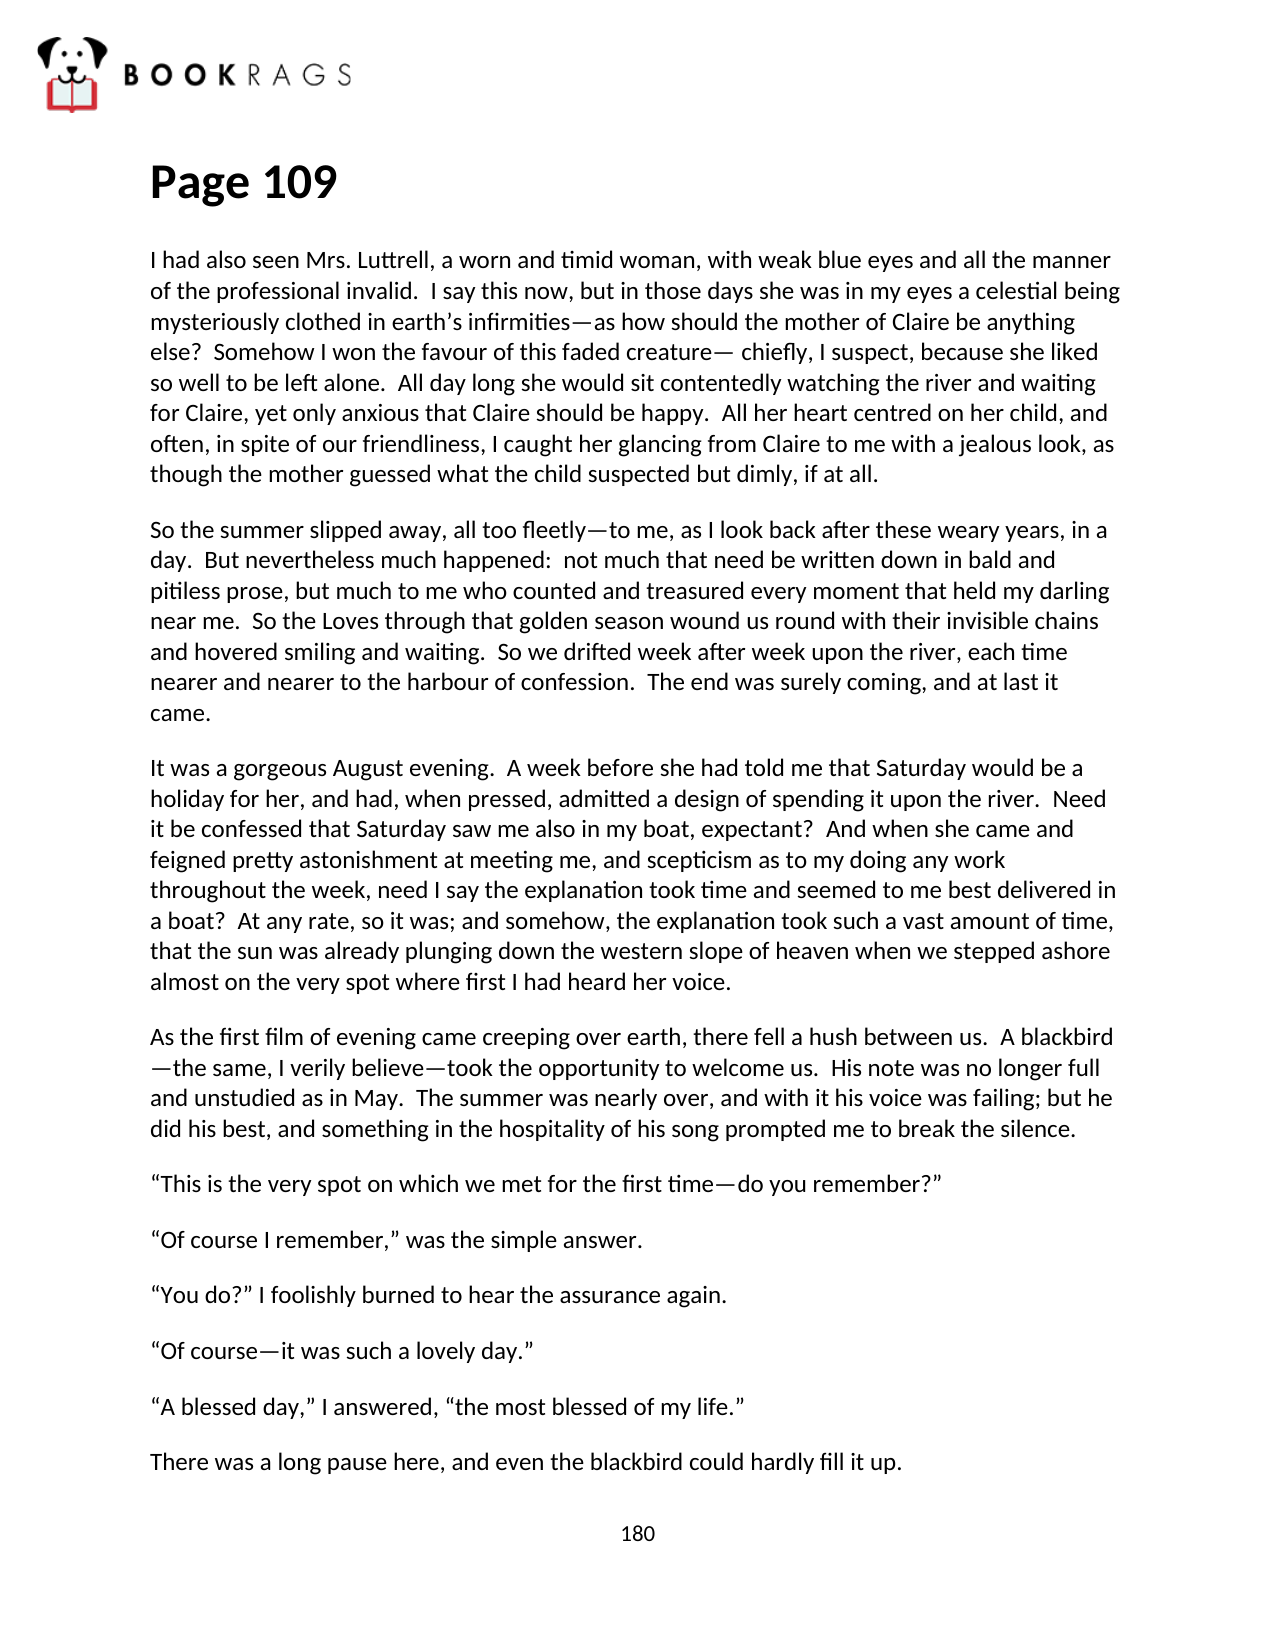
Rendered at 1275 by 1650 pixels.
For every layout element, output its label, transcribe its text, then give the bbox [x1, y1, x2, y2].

text So the summer slipped away, all too fleetly—­to me, as I look back after these weary years, in a day. But nevertheless much happened: not much that need be written down in bald and pitiless prose, but much to me who counted and treasured every moment that held my darling near me. So the Loves through that golden season wound us round with their invisible chains and hovered smiling and waiting. So we drifted week after week upon the river, each time nearer and nearer to the harbour of confession. The end was surely coming, and at last it came. [150, 514, 1125, 727]
text It was a gorgeous August evening. A week before she had told me that Saturday would be a holiday for her, and had, when pressed, admitted a design of spending it upon the river. Need it be confessed that Saturday saw me also in my boat, expectant? And when she came and feigned pretty astonishment at meeting me, and scepticism as to my doing any work throughout the week, need I say the explanation took time and seemed to me best delivered in a boat? At any rate, so it was; and somehow, the explanation took such a vast amount of time, that the sun was already plunging down the western slope of heaven when we stepped ashore almost on the very spot where first I had heard her voice. [150, 752, 1125, 997]
text I had also seen Mrs. Luttrell, a worn and timid woman, with weak blue eyes and all the manner of the professional invalid. I say this now, but in those days she was in my eyes a celestial being mysteriously clothed in earth’s infirmities—­as how should the mother of Claire be anything else? Somehow I won the favour of this faded creature—­ chiefly, I suspect, because she liked so well to be left alone. All day long she would sit contentedly watching the river and waiting for Claire, yet only anxious that Claire should be happy. All her heart centred on her child, and often, in spite of our friendliness, I caught her glancing from Claire to me with a jealous look, as though the mother guessed what the child suspected but dimly, if at all. [150, 244, 1125, 489]
picture [37, 37, 351, 113]
text “Of course—­it was such a lovely day.” [150, 1335, 1125, 1366]
text There was a long pause here, and even the blackbird could hardly fill it up. [150, 1446, 1125, 1477]
text “Of course I remember,” was the simple answer. [150, 1224, 1125, 1255]
text “A blessed day,” I answered, “the most blessed of my life.” [150, 1391, 1125, 1421]
text As the first film of evening came creeping over earth, there fell a hush between us. A blackbird—­the same, I verily believe—­took the opportunity to welcome us. His note was no longer full and unstudied as in May. The summer was nearly over, and with it his voice was failing; but he did his best, and something in the hospitality of his song prompted me to break the silence. [150, 1022, 1125, 1144]
text “You do?” I foolishly burned to hear the assurance again. [150, 1280, 1125, 1310]
text Page 109 [150, 150, 1125, 211]
text “This is the very spot on which we met for the first time—­do you remember?” [150, 1169, 1125, 1199]
